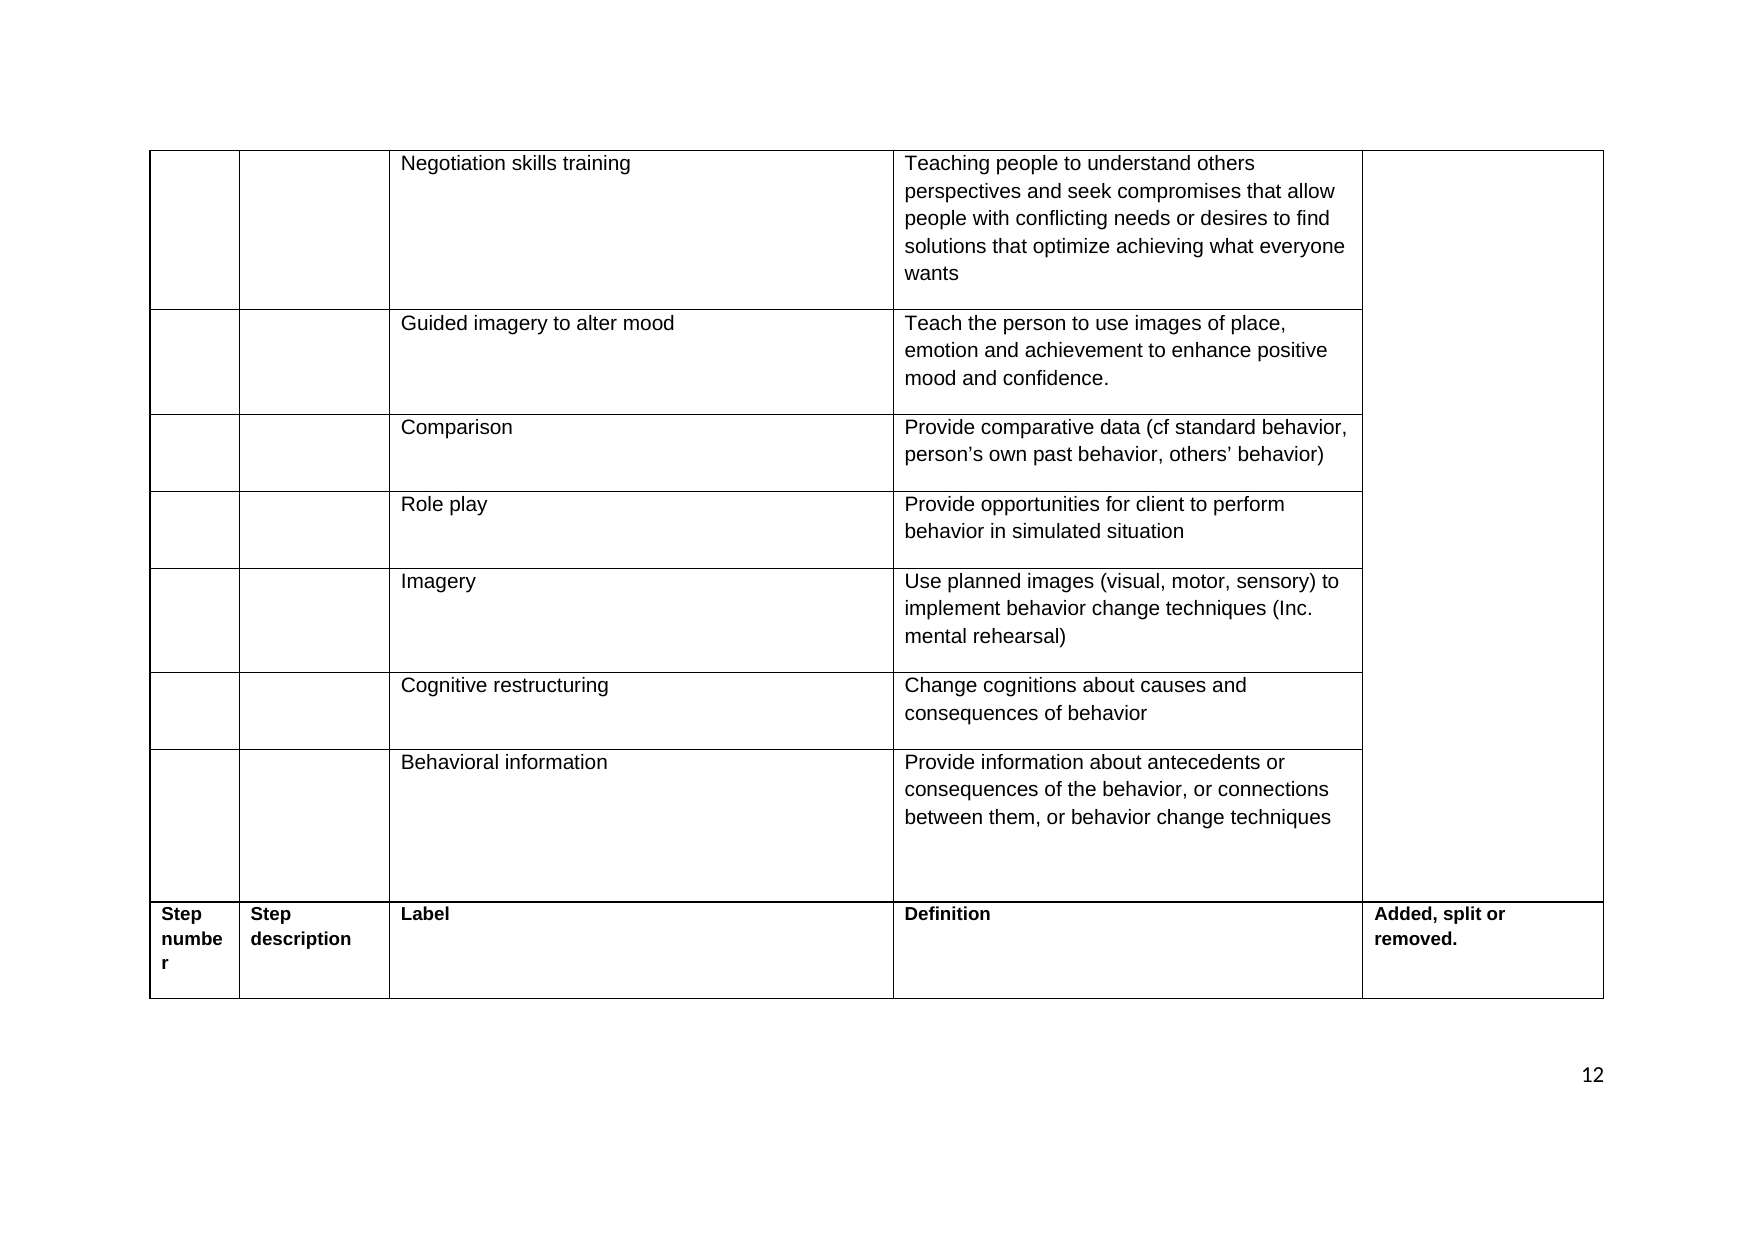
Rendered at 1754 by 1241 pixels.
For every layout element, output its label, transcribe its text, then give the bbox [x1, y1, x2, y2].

table_cell [240, 673, 389, 749]
table_cell [151, 569, 239, 672]
table_cell Use planned images (visual, motor, sensory) to implement behavior change techniques (Inc. mental rehearsal) [894, 569, 1362, 672]
table_cell Change cognitions about causes and consequences of behavior [894, 673, 1362, 749]
table_cell [151, 492, 239, 567]
table_cell [151, 750, 239, 901]
table_cell [151, 673, 239, 749]
table_cell Cognitive restructuring [390, 673, 893, 749]
table_cell Negotiation skills training [390, 151, 893, 309]
table_cell Behavioral information [390, 750, 893, 901]
table_cell [240, 151, 389, 309]
table_cell Comparison [390, 415, 893, 491]
table_cell Definition [894, 903, 1362, 998]
table_cell Role play [390, 492, 893, 567]
table_cell [240, 569, 389, 672]
table_cell Step description [240, 903, 389, 998]
table_cell [151, 415, 239, 491]
table_cell Teaching people to understand others perspectives and seek compromises that allow people with conflicting needs or desires to find solutions that optimize achieving what everyone wants [894, 151, 1362, 309]
table_cell [240, 750, 389, 901]
table_cell [151, 310, 239, 414]
table_cell Added, split or removed. [1363, 903, 1603, 998]
table_cell Provide comparative data (cf standard behavior, person’s own past behavior, others’ behavior) [894, 415, 1362, 491]
table_cell Label [390, 903, 893, 998]
table_cell [240, 492, 389, 567]
table_cell Imagery [390, 569, 893, 672]
table_cell Teach the person to use images of place, emotion and achievement to enhance positive mood and confidence. [894, 310, 1362, 414]
table_cell Guided imagery to alter mood [390, 310, 893, 414]
table_cell [240, 310, 389, 414]
table_cell Provide opportunities for client to perform behavior in simulated situation [894, 492, 1362, 567]
table_cell [240, 415, 389, 491]
table_cell [151, 151, 239, 309]
table_cell Provide information about antecedents or consequences of the behavior, or connections between them, or behavior change techniques [894, 750, 1362, 901]
table_cell Step number [151, 903, 239, 998]
